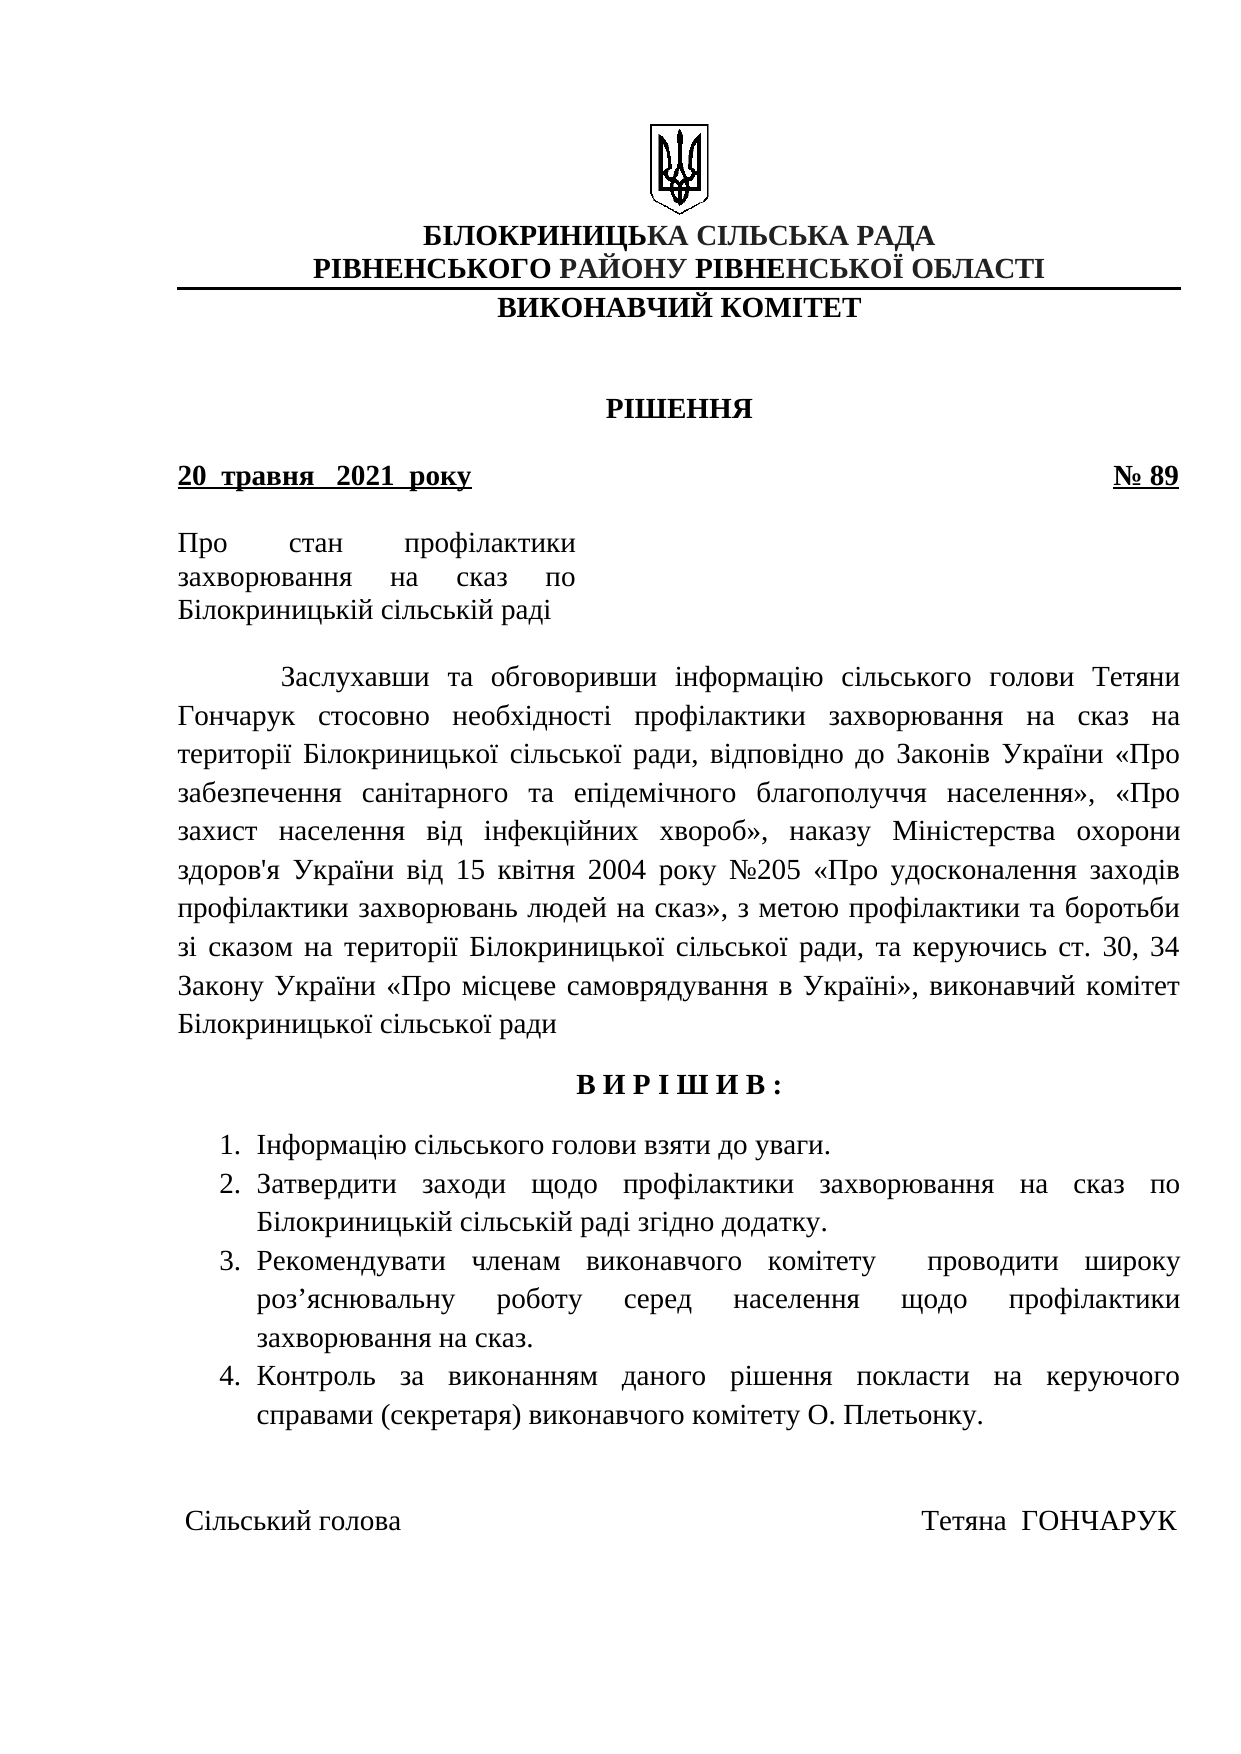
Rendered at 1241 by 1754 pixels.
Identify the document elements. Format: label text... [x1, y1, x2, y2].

list Контроль за виконанням даного рішення покласти на керуючого справами (секретаря) виконавчого комітету О. Плетьонку. [219, 1358, 1181, 1431]
list Рекомендувати членам виконавчого комітету проводити широку роз’яснювальну роботу серед населення щодо профілактики захворювання на сказ. [219, 1243, 1181, 1353]
text В И Р І Ш И В : [177, 1067, 1181, 1100]
text ВИКОНАВЧИЙ КОМІТЕТ [177, 290, 1181, 324]
text 20 травня 2021 року № 89 [177, 458, 1181, 492]
text РІШЕННЯ [177, 391, 1181, 424]
text Заслухавши та обговоривши інформацію сільського голови Тетяни Гончарук стосовно необхідності профілактики захворювання на сказ на території Білокриницької сільської ради, відповідно до Законів України «Про забезпечення санітарного та епідемічного благополуччя населення», «Про захист населення від інфекційних хвороб», наказу Міністерства охорони здоров'я України від 15 квітня 2004 року №205 «Про удосконалення заходів профілактики захворювань людей на сказ», з метою профілактики та боротьби зі сказом на території Білокриницької сільської ради, та керуючись ст. 30, 34 Закону України «Про місцеве самоврядування в Україні», виконавчий комітет Білокриницької сільської ради [177, 659, 1181, 1040]
list Затвердити заходи щодо профілактики захворювання на сказ по Білокриницькій сільській раді згідно додатку. [219, 1166, 1181, 1238]
text Білокриницька сільська рада [177, 218, 1181, 252]
text Про стан профілактики захворювання на сказ по Білокриницькій сільській раді [177, 525, 576, 626]
text Рівненського району Рівненської області [177, 252, 1181, 287]
list Інформацію сільського голови взяти до уваги. [219, 1127, 1181, 1161]
text Сільський голова Тетяна ГОНЧАРУК [177, 1503, 1181, 1536]
